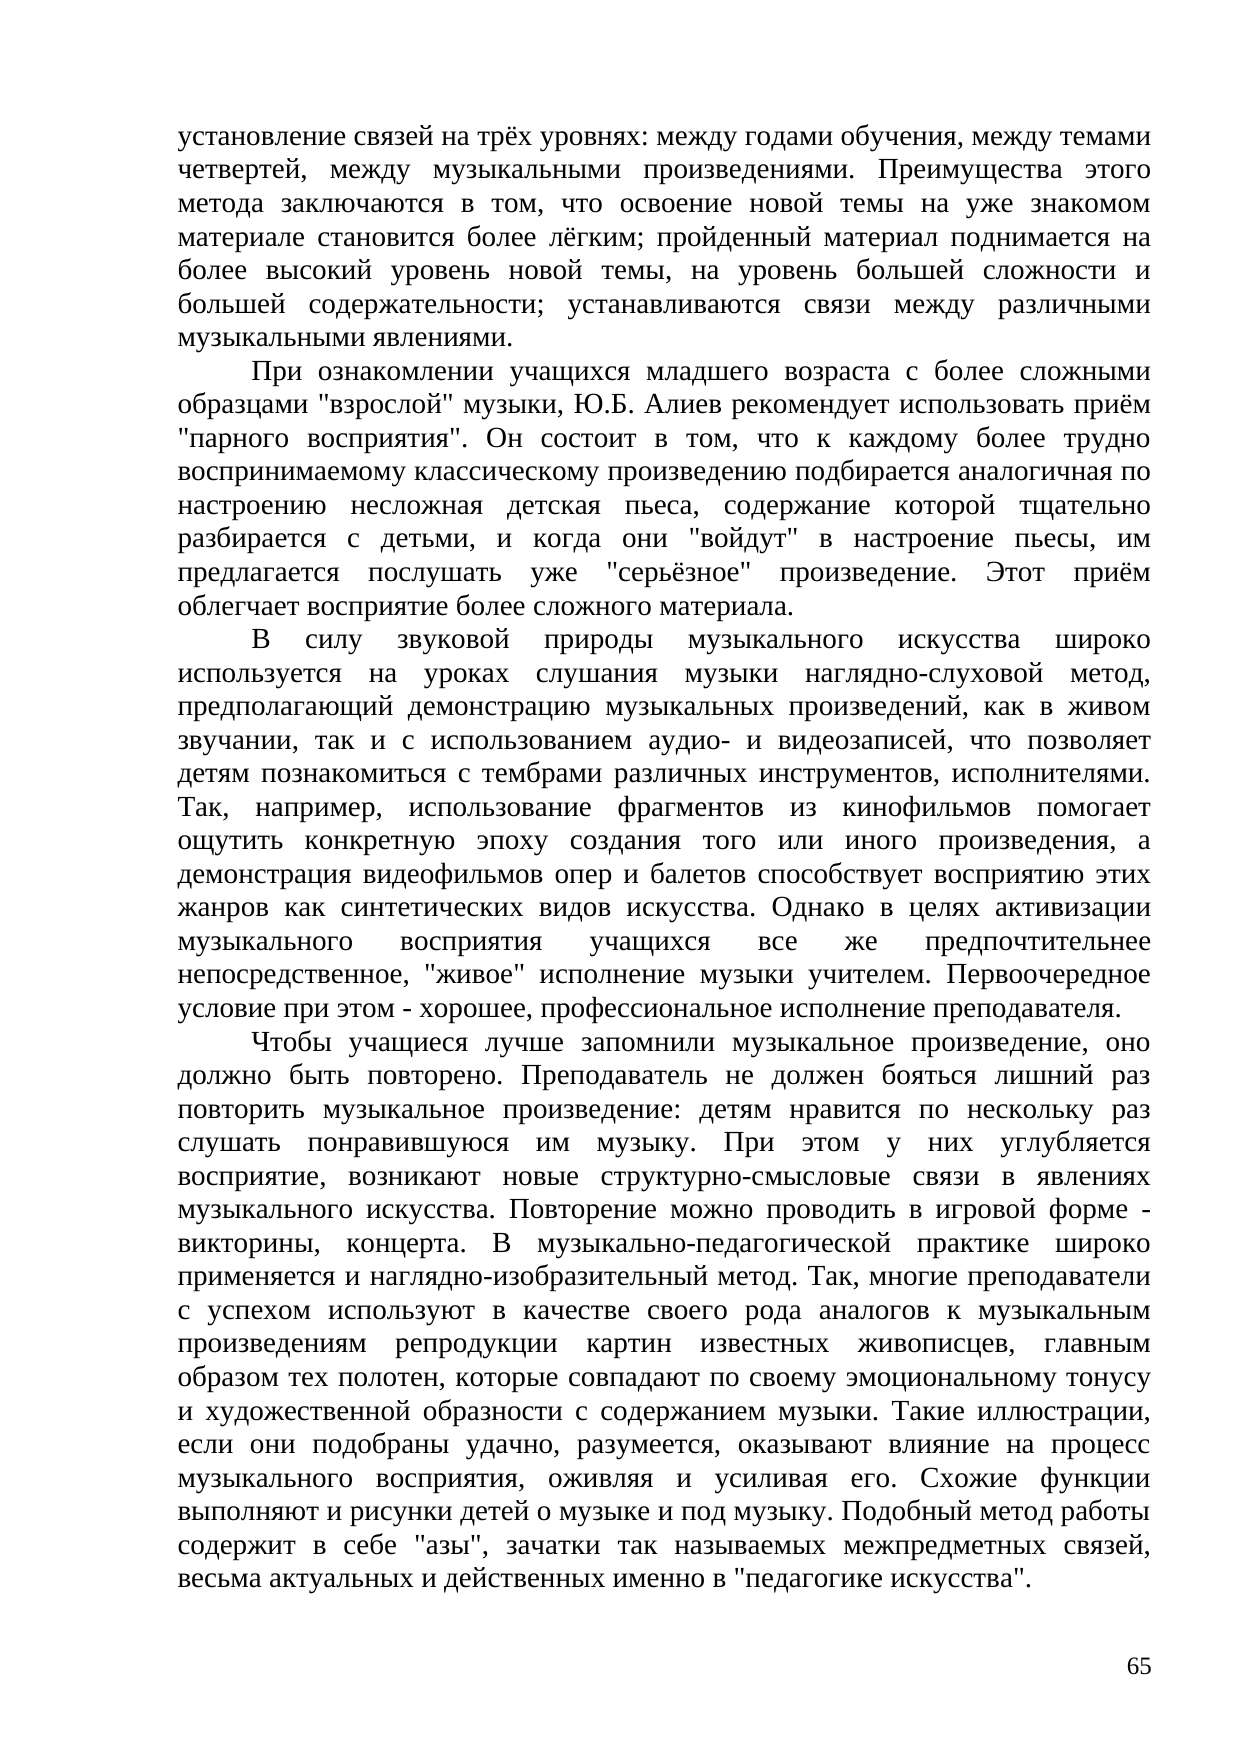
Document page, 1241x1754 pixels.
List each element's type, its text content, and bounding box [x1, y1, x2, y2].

text Чтобы учащиеся лучше запомнили музыкальное произведение, оно должно быть повторено. Преподаватель не должен бояться лишний раз повторить музыкальное произведение: детям нравится по нескольку раз слушать понравившуюся им музыку. При этом у них углубляется восприятие, возникают новые структурно-смысловые связи в явлениях музыкального искусства. Повторение можно проводить в игровой форме - викторины, концерта. В музыкально-педагогической практике широко применяется и наглядно-изобразительный метод. Так, многие преподаватели с успехом используют в качестве своего рода аналогов к музыкальным произведениям репродукции картин известных живописцев, главным образом тех полотен, которые совпадают по своему эмоциональному тонусу и художественной образности с содержанием музыки. Такие иллюстрации, если они подобраны удачно, разумеется, оказывают влияние на процесс музыкального восприятия, оживляя и усиливая его. Схожие функции выполняют и рисунки детей о музыке и под музыку. Подобный метод работы содержит в себе "азы", зачатки так называемых межпредметных связей, весьма актуальных и действенных именно в "педагогике искусства". [177, 1024, 1152, 1594]
text При ознакомлении учащихся младшего возраста с более сложными образцами "взрослой" музыки, Ю.Б. Алиев рекомендует использовать приём "парного восприятия". Он состоит в том, что к каждому более трудно воспринимаемому классическому произведению подбирается аналогичная по настроению несложная детская пьеса, содержание которой тщательно разбирается с детьми, и когда они "войдут" в настроение пьесы, им предлагается послушать уже "серьёзное" произведение. Этот приём облегчает восприятие более сложного материала. [177, 353, 1152, 621]
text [177, 118, 1152, 353]
text В силу звуковой природы музыкального искусства широко используется на уроках слушания музыки наглядно-слуховой метод, предполагающий демонстрацию музыкальных произведений, как в живом звучании, так и с использованием аудио- и видеозаписей, что позволяет детям познакомиться с тембрами различных инструментов, исполнителями. Так, например, использование фрагментов из кинофильмов помогает ощутить конкретную эпоху создания того или иного произведения, а демонстрация видеофильмов опер и балетов способствует восприятию этих жанров как синтетических видов искусства. Однако в целях активизации музыкального восприятия учащихся все же предпочтительнее непосредственное, "живое" исполнение музыки учителем. Первоочередное условие при этом - хорошее, профессиональное исполнение преподавателя. [177, 621, 1152, 1024]
